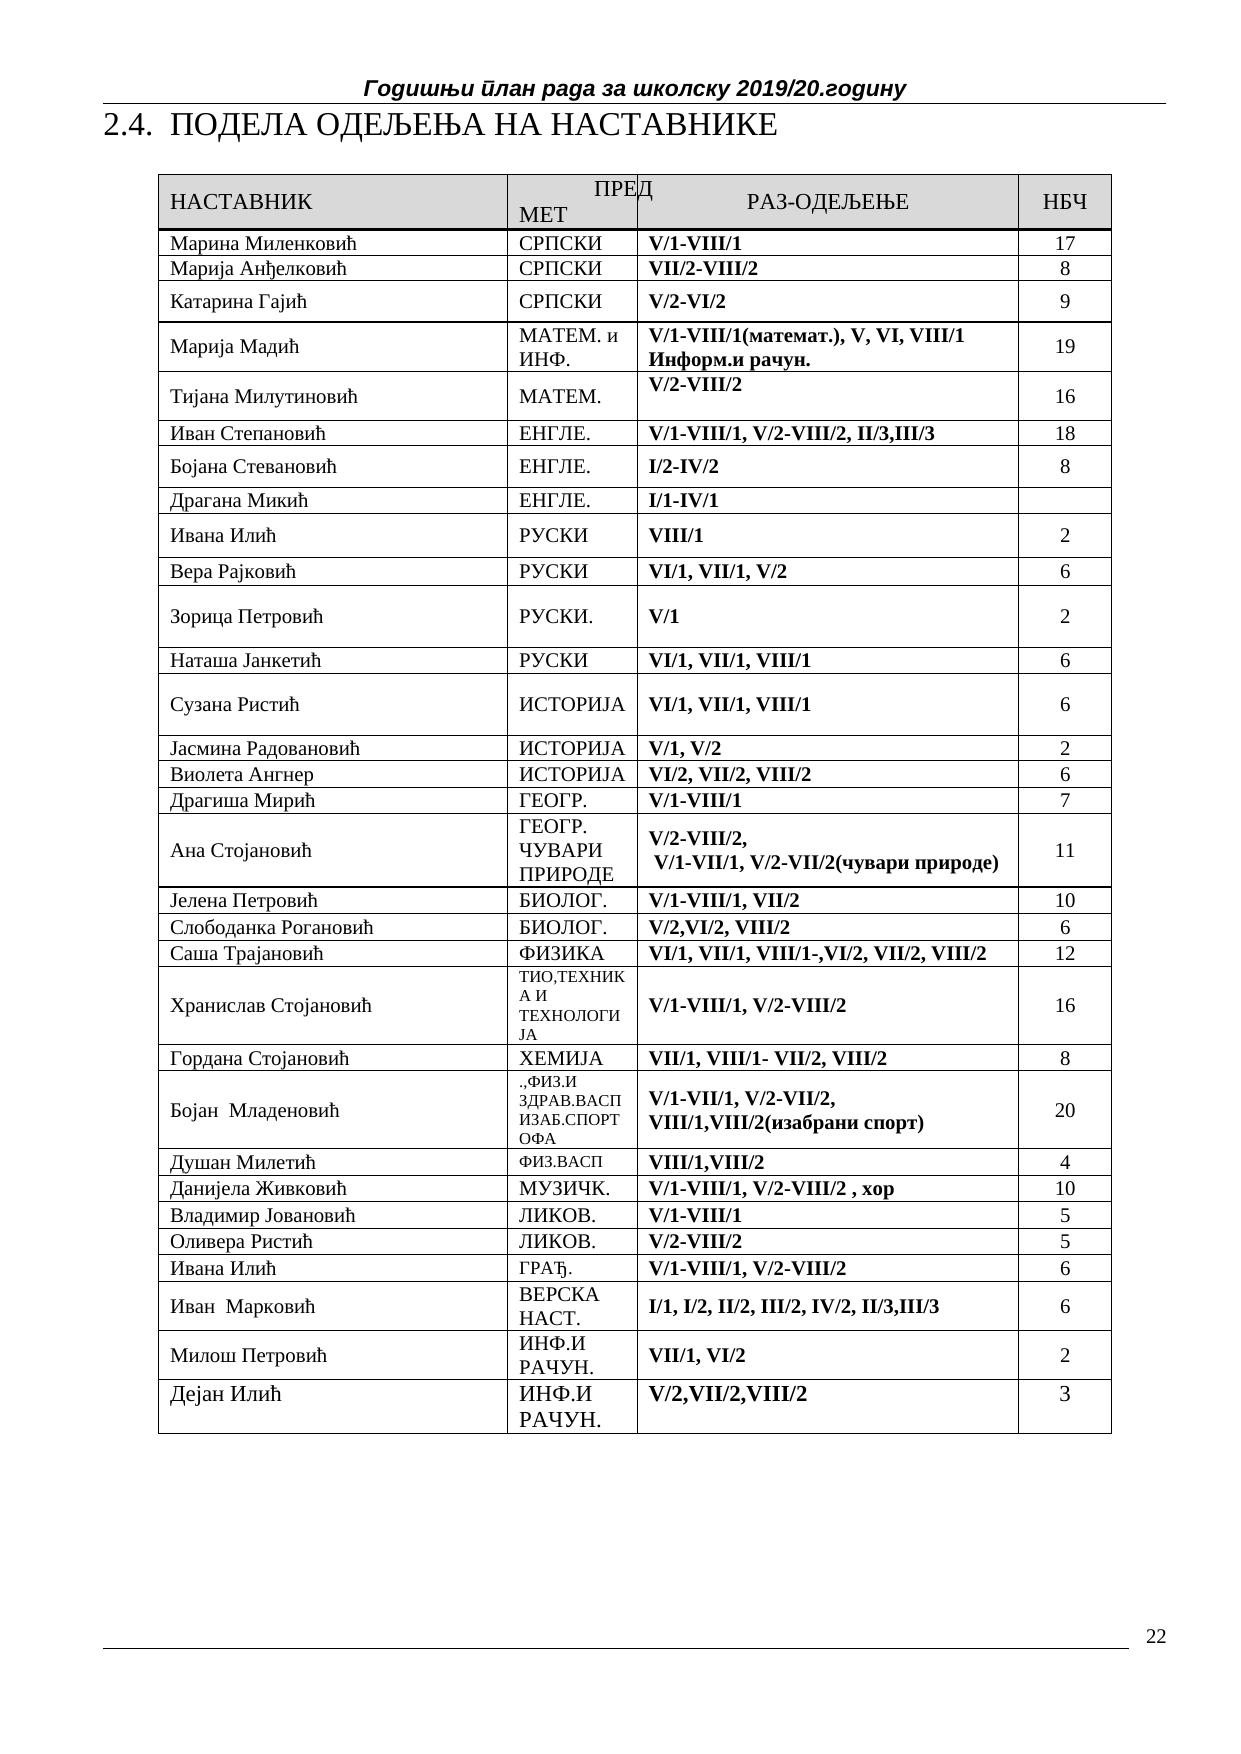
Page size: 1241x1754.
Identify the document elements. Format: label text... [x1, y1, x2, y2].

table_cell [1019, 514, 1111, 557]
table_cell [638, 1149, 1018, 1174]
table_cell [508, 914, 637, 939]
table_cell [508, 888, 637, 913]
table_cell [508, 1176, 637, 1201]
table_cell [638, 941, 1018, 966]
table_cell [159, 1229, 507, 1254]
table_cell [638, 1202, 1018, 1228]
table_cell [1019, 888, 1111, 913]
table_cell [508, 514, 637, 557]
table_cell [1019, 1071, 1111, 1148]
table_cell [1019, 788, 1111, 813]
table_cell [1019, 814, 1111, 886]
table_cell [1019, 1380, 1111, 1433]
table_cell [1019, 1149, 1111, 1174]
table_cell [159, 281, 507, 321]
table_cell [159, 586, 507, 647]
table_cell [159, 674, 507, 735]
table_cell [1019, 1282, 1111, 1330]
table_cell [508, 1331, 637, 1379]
subtitle 2.4. ПОДЕЛА ОДЕЉЕЊА НА НАСТАВНИКЕ [103, 104, 1166, 143]
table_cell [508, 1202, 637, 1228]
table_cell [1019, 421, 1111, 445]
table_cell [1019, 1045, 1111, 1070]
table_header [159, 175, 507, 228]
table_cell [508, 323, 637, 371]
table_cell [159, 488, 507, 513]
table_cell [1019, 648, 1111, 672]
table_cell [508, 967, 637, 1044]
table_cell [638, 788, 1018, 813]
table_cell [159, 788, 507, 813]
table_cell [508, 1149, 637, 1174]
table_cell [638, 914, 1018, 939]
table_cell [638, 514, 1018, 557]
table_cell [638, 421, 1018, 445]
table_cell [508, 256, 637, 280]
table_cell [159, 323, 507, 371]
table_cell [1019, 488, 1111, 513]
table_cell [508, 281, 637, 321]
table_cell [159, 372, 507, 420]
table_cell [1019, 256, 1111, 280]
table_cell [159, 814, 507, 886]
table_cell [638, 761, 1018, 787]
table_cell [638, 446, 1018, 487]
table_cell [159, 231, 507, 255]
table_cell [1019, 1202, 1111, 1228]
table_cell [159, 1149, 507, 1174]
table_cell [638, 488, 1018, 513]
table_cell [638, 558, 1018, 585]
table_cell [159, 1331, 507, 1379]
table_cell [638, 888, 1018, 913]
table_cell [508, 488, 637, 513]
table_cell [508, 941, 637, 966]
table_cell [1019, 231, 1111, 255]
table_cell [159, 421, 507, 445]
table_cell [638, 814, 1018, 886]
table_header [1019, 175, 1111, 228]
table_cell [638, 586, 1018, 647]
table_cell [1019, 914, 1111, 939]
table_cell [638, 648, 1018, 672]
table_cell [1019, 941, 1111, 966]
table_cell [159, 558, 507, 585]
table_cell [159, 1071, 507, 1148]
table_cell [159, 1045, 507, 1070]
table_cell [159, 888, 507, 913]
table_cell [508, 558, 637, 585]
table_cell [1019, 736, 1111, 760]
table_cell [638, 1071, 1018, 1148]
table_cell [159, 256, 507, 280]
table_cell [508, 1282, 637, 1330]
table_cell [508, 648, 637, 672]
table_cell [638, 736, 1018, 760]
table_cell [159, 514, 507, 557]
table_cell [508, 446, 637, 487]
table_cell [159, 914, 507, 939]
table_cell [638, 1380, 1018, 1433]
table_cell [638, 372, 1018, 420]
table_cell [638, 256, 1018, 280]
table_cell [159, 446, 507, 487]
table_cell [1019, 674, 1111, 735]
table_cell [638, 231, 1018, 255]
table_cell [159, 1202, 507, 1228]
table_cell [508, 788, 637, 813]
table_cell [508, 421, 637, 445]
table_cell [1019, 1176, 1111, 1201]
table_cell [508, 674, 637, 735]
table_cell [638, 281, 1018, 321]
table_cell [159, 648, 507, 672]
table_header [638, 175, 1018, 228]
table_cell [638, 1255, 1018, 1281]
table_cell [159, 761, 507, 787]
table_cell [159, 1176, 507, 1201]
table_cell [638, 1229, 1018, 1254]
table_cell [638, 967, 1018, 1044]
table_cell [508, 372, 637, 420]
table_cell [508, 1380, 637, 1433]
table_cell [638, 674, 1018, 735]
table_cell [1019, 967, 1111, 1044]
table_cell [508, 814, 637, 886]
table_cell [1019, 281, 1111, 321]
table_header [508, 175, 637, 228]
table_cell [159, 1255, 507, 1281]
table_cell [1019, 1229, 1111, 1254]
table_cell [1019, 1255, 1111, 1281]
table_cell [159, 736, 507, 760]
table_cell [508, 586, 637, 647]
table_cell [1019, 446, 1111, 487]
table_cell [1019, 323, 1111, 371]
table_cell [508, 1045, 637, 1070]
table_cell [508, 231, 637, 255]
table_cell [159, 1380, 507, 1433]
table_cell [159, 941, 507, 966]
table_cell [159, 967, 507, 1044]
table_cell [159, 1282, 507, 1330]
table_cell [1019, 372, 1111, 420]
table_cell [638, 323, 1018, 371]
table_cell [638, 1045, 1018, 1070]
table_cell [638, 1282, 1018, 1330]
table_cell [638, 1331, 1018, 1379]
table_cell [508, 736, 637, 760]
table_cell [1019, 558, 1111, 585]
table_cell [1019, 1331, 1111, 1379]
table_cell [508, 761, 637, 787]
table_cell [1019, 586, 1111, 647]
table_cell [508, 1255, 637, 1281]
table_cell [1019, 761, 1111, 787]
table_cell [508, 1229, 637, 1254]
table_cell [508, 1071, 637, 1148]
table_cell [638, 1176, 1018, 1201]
